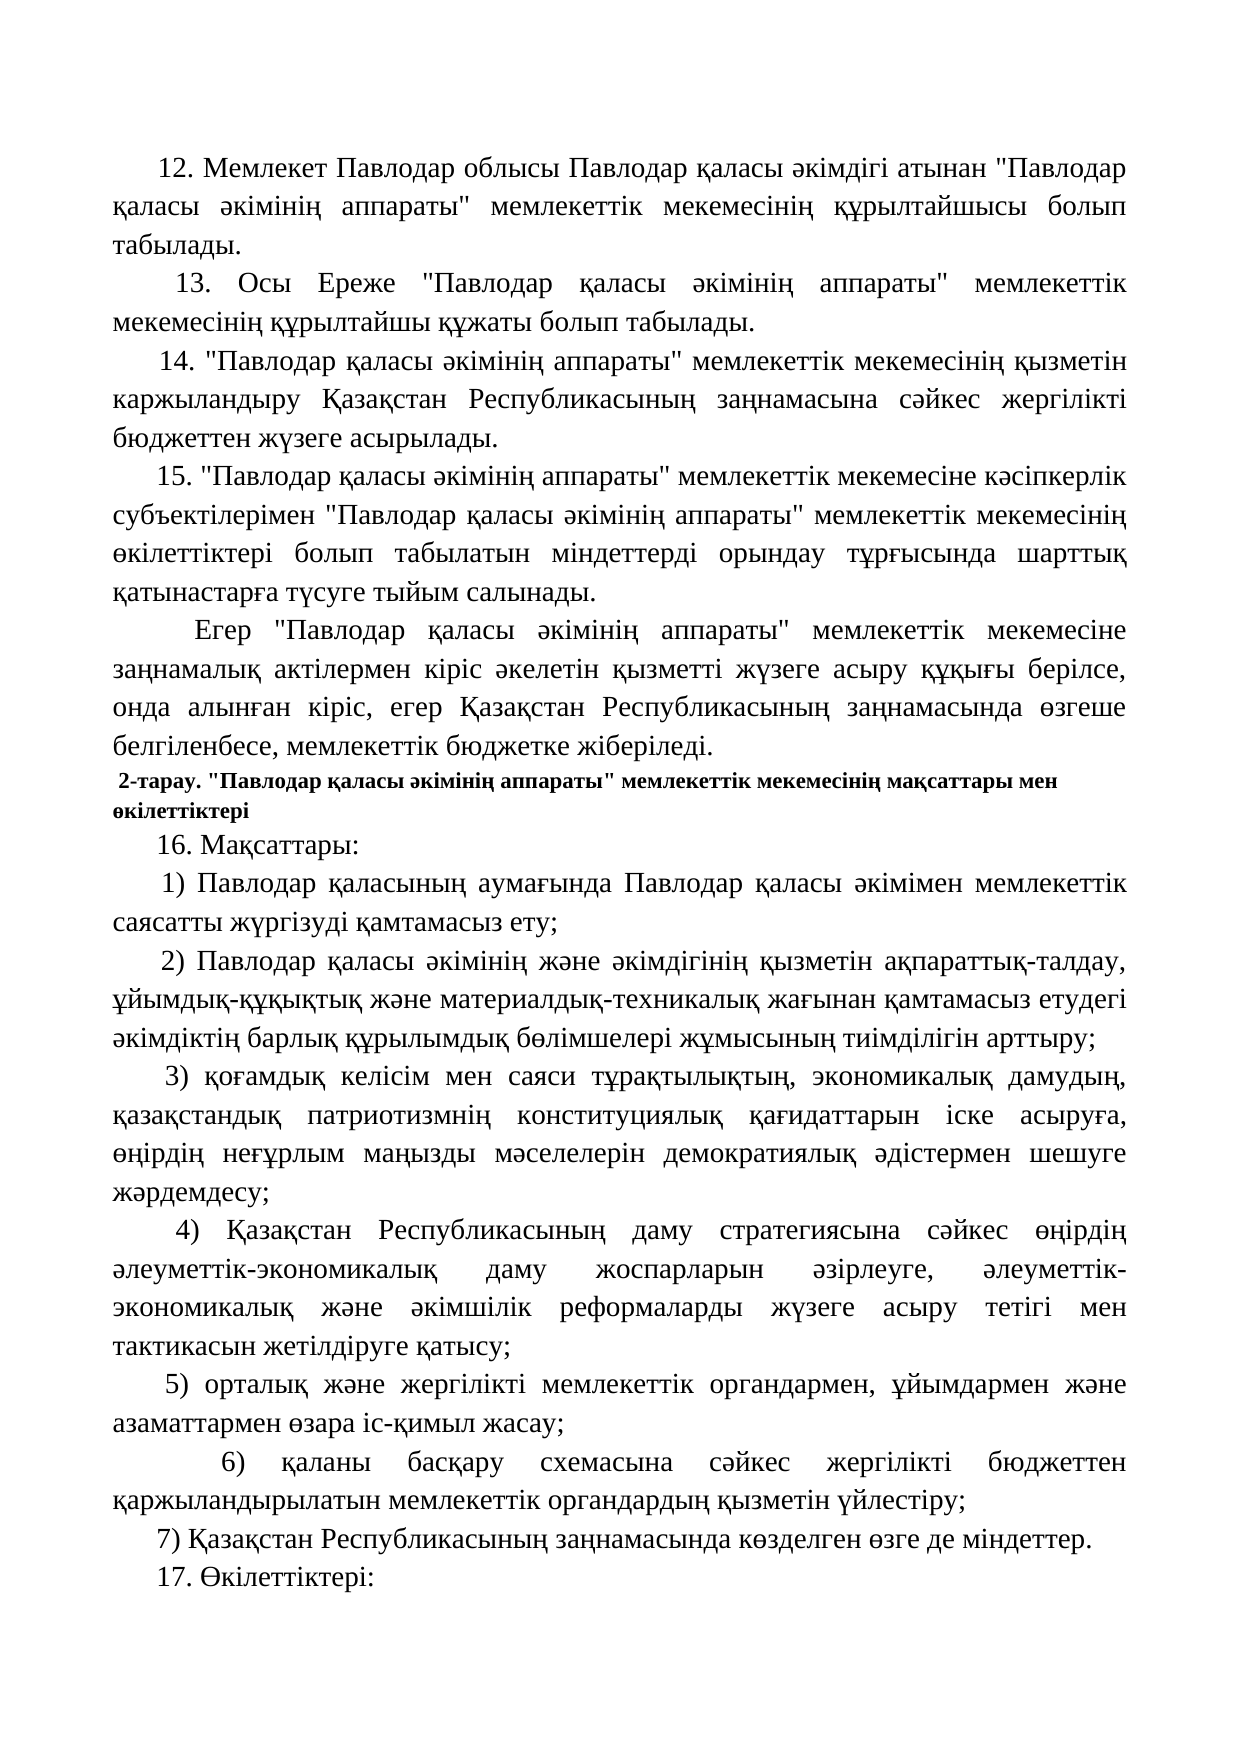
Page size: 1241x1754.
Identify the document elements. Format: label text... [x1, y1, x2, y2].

text 13. Осы Ереже "Павлодар қаласы әкімінің аппараты" мемлекеттік мекемесінің құрылтайшы құжаты болып табылады. [112, 266, 1128, 338]
text 17. Өкілеттіктері: [112, 1559, 1128, 1593]
text 1) Павлодар қаласының аумағында Павлодар қаласы әкімімен мемлекеттік саясатты жүргізуді қамтамасыз ету; [112, 866, 1128, 938]
text 5) орталық және жергілікті мемлекеттік органдармен, ұйымдармен және азаматтармен өзара іс-қимыл жасау; [112, 1367, 1128, 1439]
text 12. Мемлекет Павлодар облысы Павлодар қаласы әкімдігі атынан "Павлодар қаласы әкімінің аппараты" мемлекеттік мекемесінің құрылтайшысы болып табылады. [112, 150, 1128, 261]
text 15. "Павлодар қаласы әкімінің аппараты" мемлекеттік мекемесіне кәсiпкерлiк субъектiлерiмен "Павлодар қаласы әкімінің аппараты" мемлекеттік мекемесінің өкілеттіктері болып табылатын мiндеттердi орындау тұрғысында шарттық қатынастарға түсуге тыйым салынады. [112, 458, 1128, 607]
text 6) қаланы басқару схемасына сәйкес жергілікті бюджеттен қаржыландырылатын мемлекеттік органдардың қызметін үйлестіру; [112, 1444, 1128, 1516]
text 4) Қазақстан Республикасының даму стратегиясына сәйкес өңірдің әлеуметтік-экономикалық даму жоспарларын әзірлеуге, әлеуметтік-экономикалық және әкімшілік реформаларды жүзеге асыру тетігі мен тактикасын жетілдіруге қатысу; [112, 1212, 1128, 1362]
text Егер "Павлодар қаласы әкімінің аппараты" мемлекеттік мекемесіне заңнамалық актілермен кіріс әкелетін қызметті жүзеге асыру құқығы берілсе, онда алынған кіріс, егер Қазақстан Республикасының заңнамасында өзгеше белгіленбесе, мемлекеттік бюджетке жіберіледі. [112, 612, 1128, 762]
text 14. "Павлодар қаласы әкімінің аппараты" мемлекеттік мекемесінің қызметiн каржыландыру Қазақстан Республикасының заңнамасына сәйкес жергiлiктi бюджеттен жүзеге асырылады. [112, 343, 1128, 453]
text 7) Қазақстан Республикасының заңнамасында көзделген өзге де міндеттер. [112, 1521, 1128, 1554]
text 2) Павлодар қаласы әкімінің және әкімдігінің қызметін ақпараттық-талдау, ұйымдық-құқықтық және материалдық-техникалық жағынан қамтамасыз етудегі әкімдіктің барлық құрылымдық бөлімшелері жұмысының тиімділігін арттыру; [112, 943, 1128, 1053]
text 2-тарау. "Павлодар қаласы әкімінің аппараты" мемлекеттік мекемесінің мақсаттары мен өкілеттіктері [112, 767, 1128, 823]
text 16. Мақсаттары: [112, 827, 1128, 861]
text 3) қоғамдық келісім мен саяси тұрақтылықтың, экономикалық дамудың, қазақстандық патриотизмнің конституциялық қағидаттарын іске асыруға, өңірдің неғұрлым маңызды мәселелерін демократиялық әдістермен шешуге жәрдемдесу; [112, 1058, 1128, 1207]
